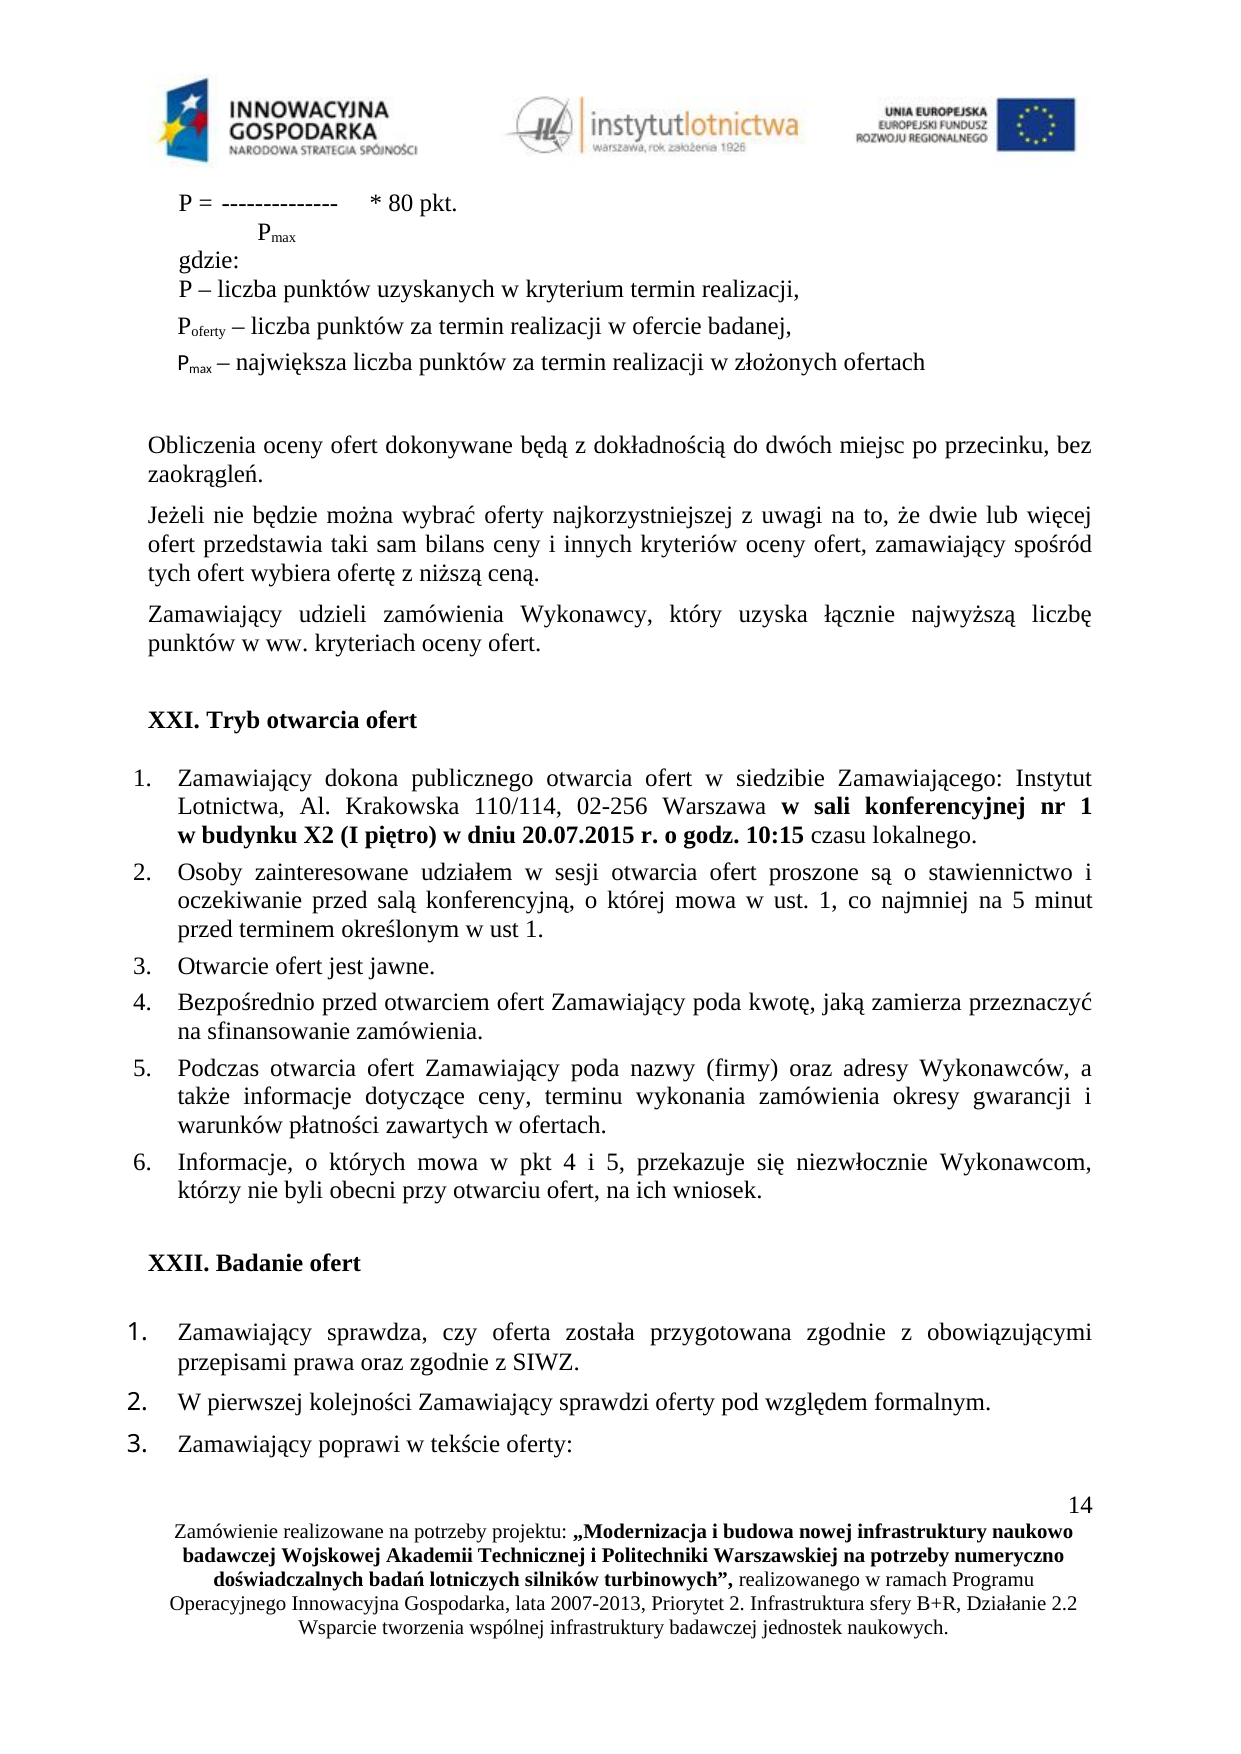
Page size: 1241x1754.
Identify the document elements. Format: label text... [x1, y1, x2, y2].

list Bezpośrednio przed otwarciem ofert Zamawiający poda kwotę, jaką zamierza przeznaczyć na sfinansowanie zamówienia. [133, 987, 1093, 1045]
text P = -------------- * 80 pkt. [178, 177, 1093, 217]
text P – liczba punktów uzyskanych w kryterium termin realizacji, [178, 274, 1093, 303]
text Pmax [178, 217, 1093, 246]
picture [147, 73, 1094, 177]
list Obliczenia oceny ofert dokonywane będą z dokładnością do dwóch miejsc po przecinku, bez zaokrągleń. [148, 430, 1093, 488]
list Zamawiający dokona publicznego otwarcia ofert w siedzibie Zamawiającego: Instytut Lotnictwa, Al. Krakowska 110/114, 02-256 Warszawa w sali konferencyjnej nr 1 w budynku X2 (I piętro) w dniu 20.07.2015 r. o godz. 10:15 czasu lokalnego. [133, 763, 1093, 849]
list Osoby zainteresowane udziałem w sesji otwarcia ofert proszone są o stawiennictwo i oczekiwanie przed salą konferencyjną, o której mowa w ust. 1, co najmniej na 5 minut przed terminem określonym w ust 1. [133, 857, 1093, 943]
list Podczas otwarcia ofert Zamawiający poda nazwy (firmy) oraz adresy Wykonawców, a także informacje dotyczące ceny, terminu wykonania zamówienia okresy gwarancji i warunków płatności zawartych w ofertach. [133, 1053, 1093, 1139]
list Zamawiający poprawi w tekście oferty: [148, 1426, 1093, 1460]
text Poferty – liczba punktów za termin realizacji w ofercie badanej, [177, 311, 1093, 339]
list Jeżeli nie będzie można wybrać oferty najkorzystniejszej z uwagi na to, że dwie lub więcej ofert przedstawia taki sam bilans ceny i innych kryteriów oceny ofert, zamawiający spośród tych ofert wybiera ofertę z niższą ceną. [148, 500, 1093, 586]
subtitle XXI. Tryb otwarcia ofert [148, 705, 1093, 734]
list Otwarcie ofert jest jawne. [133, 951, 1093, 979]
text gdzie: [178, 246, 1093, 274]
subtitle XXII. Badanie ofert [148, 1248, 1093, 1277]
list W pierwszej kolejności Zamawiający sprawdzi oferty pod względem formalnym. [148, 1384, 1093, 1418]
list Zamawiający sprawdza, czy oferta została przygotowana zgodnie z obowiązującymi przepisami prawa oraz zgodnie z SIWZ. [148, 1313, 1093, 1376]
list Zamawiający udzieli zamówienia Wykonawcy, który uzyska łącznie najwyższą liczbę punktów w ww. kryteriach oceny ofert. [148, 599, 1093, 656]
list Informacje, o których mowa w pkt 4 i 5, przekazuje się niezwłocznie Wykonawcom, którzy nie byli obecni przy otwarciu ofert, na ich wniosek. [133, 1147, 1093, 1204]
list Pmax – największa liczba punktów za termin realizacji w złożonych ofertach [177, 347, 1093, 376]
